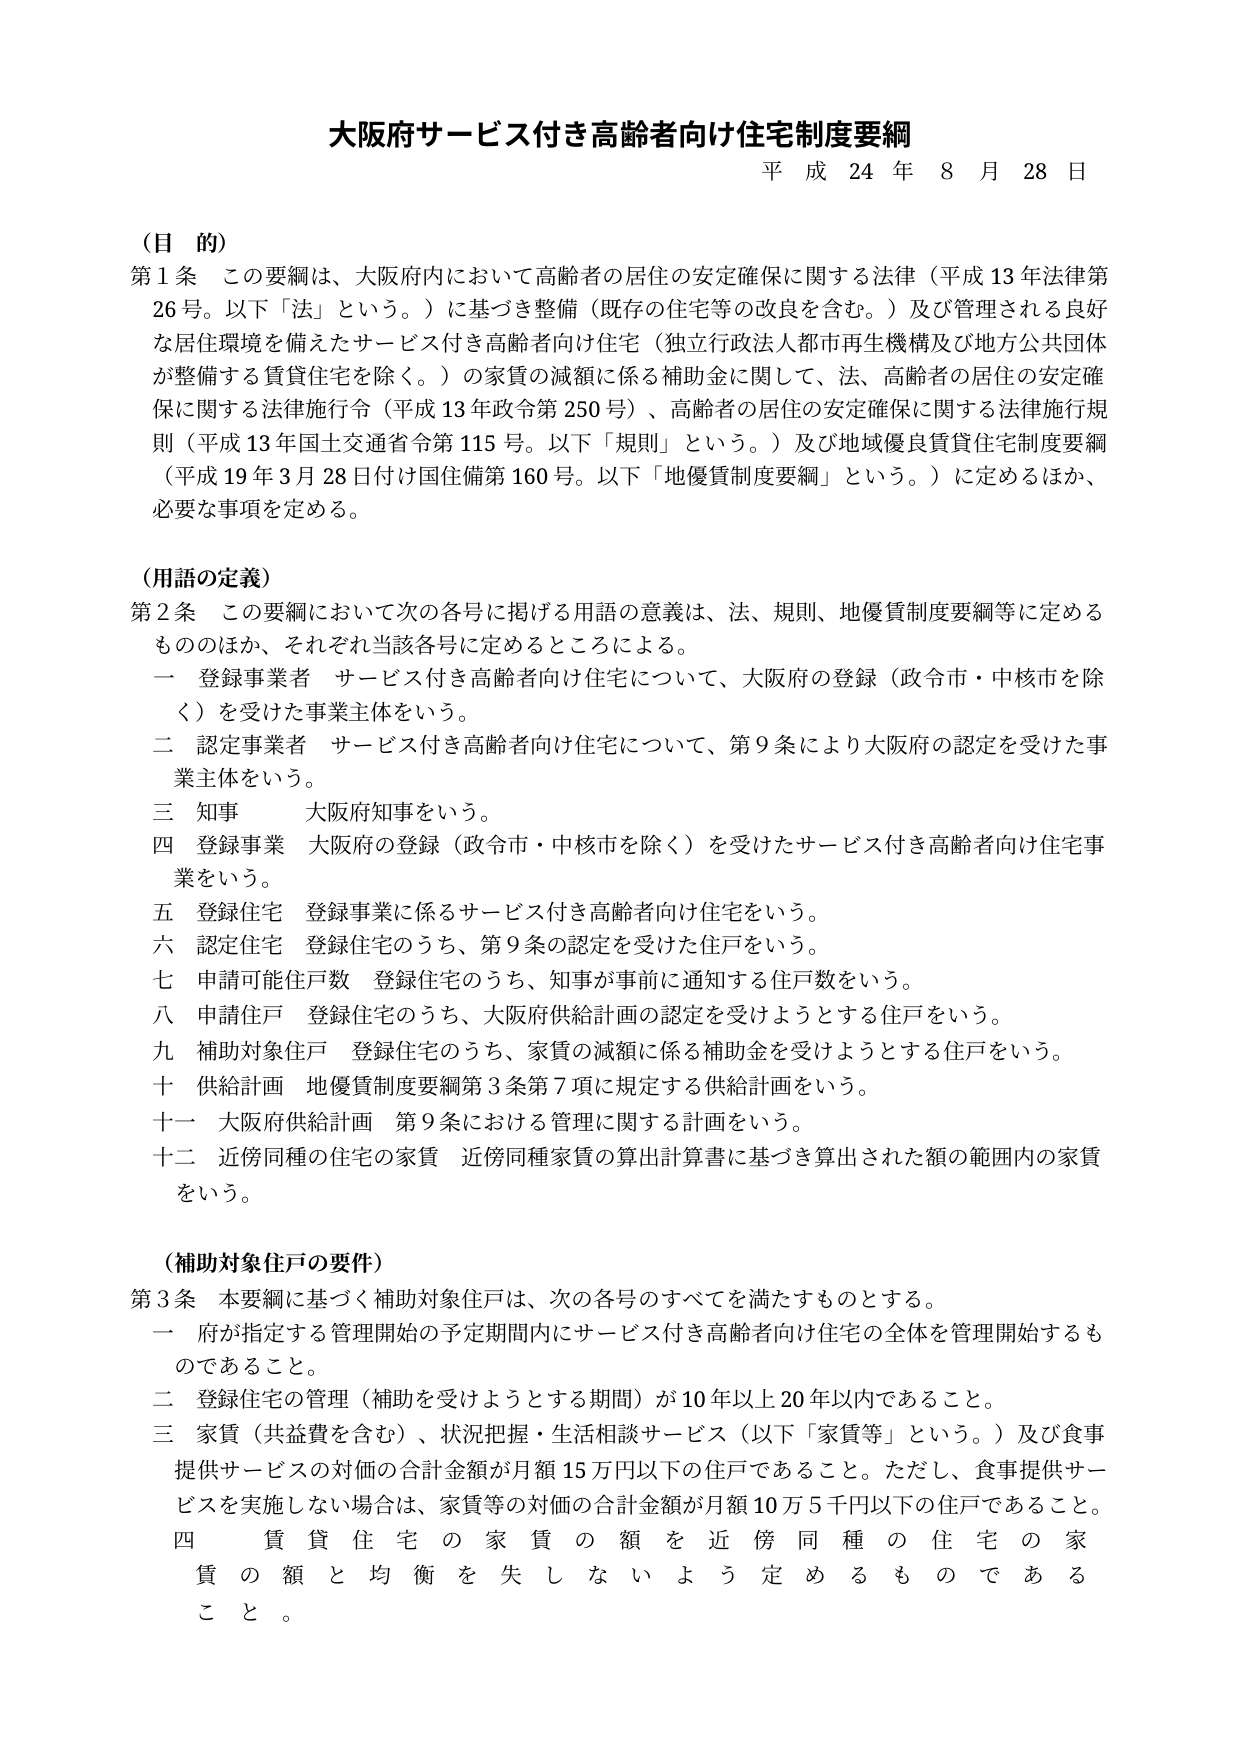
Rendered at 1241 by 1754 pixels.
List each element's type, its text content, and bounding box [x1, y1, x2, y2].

text 一 登録事業者 サービス付き高齢者向け住宅について、大阪府の登録（政令市・中核市を除く）を受けた事業主体をいう。 [130, 660, 1109, 727]
text 八 申請住戸 登録住宅のうち、大阪府供給計画の認定を受けようとする住戸をいう。 [130, 996, 1110, 1031]
text （補助対象住戸の要件） [152, 1243, 1110, 1279]
text （用語の定義） [130, 560, 1109, 593]
text 三 家賃（共益費を含む）、状況把握・生活相談サービス（以下「家賃等」という。）及び食事提供サービスの対価の合計金額が月額15万円以下の住戸であること。ただし、食事提供サービスを実施しない場合は、家賃等の対価の合計金額が月額10万５千円以下の住戸であること。 [152, 1414, 1110, 1521]
text 四 登録事業 大阪府の登録（政令市・中核市を除く）を受けたサービス付き高齢者向け住宅事業をいう。 [152, 827, 1109, 893]
text （目 的） [130, 224, 1110, 258]
text 第１条 この要綱は、大阪府内において高齢者の居住の安定確保に関する法律（平成13年法律第26号。以下「法」という。）に基づき整備（既存の住宅等の改良を含む。）及び管理される良好な居住環境を備えたサービス付き高齢者向け住宅（独立行政法人都市再生機構及び地方公共団体が整備する賃貸住宅を除く。）の家賃の減額に係る補助金に関して、法、高齢者の居住の安定確保に関する法律施行令（平成13年政令第 250号）、高齢者の居住の安定確保に関する法律施行規則（平成13年国土交通省令第115 号。以下「規則」という。）及び地域優良賃貸住宅制度要綱（平成19年3月28日付け国住備第160号。以下「地優賃制度要綱」という。）に定めるほか、必要な事項を定める。 [130, 258, 1109, 524]
text 十二 近傍同種の住宅の家賃 近傍同種家賃の算出計算書に基づき算出された額の範囲内の家賃 [152, 1137, 1110, 1173]
text 七 申請可能住戸数 登録住宅のうち、知事が事前に通知する住戸数をいう。 [152, 960, 1110, 996]
text 大阪府サービス付き高齢者向け住宅制度要綱 [130, 119, 1109, 152]
text 十 供給計画 地優賃制度要綱第３条第７項に規定する供給計画をいう。 [130, 1066, 1110, 1102]
text 四 賃貸住宅の家賃の額を近傍同種の住宅の家賃の額と均衡を失しないよう定めるものであること。 [152, 1521, 1110, 1628]
text 十一 大阪府供給計画 第９条における管理に関する計画をいう。 [130, 1102, 1110, 1137]
text をいう。 [175, 1173, 1110, 1208]
text 五 登録住宅 登録事業に係るサービス付き高齢者向け住宅をいう。 [152, 893, 1109, 927]
text 六 認定住宅 登録住宅のうち、第９条の認定を受けた住戸をいう。 [152, 927, 1109, 960]
text 二 認定事業者 サービス付き高齢者向け住宅について、第９条により大阪府の認定を受けた事業主体をいう。 [130, 727, 1109, 793]
text 一 府が指定する管理開始の予定期間内にサービス付き高齢者向け住宅の全体を管理開始するものであること。 [152, 1314, 1109, 1381]
text 九 補助対象住戸 登録住宅のうち、家賃の減額に係る補助金を受けようとする住戸をいう。 [130, 1031, 1110, 1066]
text 第２条 この要綱において次の各号に掲げる用語の意義は、法、規則、地優賃制度要綱等に定めるもののほか、それぞれ当該各号に定めるところによる。 [130, 593, 1109, 660]
text 平成24年８月28日 [130, 152, 1110, 188]
text 二 登録住宅の管理（補助を受けようとする期間）が10年以上20年以内であること。 [130, 1381, 1109, 1414]
text 三 知事 大阪府知事をいう。 [152, 793, 1109, 827]
text 第３条 本要綱に基づく補助対象住戸は、次の各号のすべてを満たすものとする。 [130, 1279, 1110, 1314]
